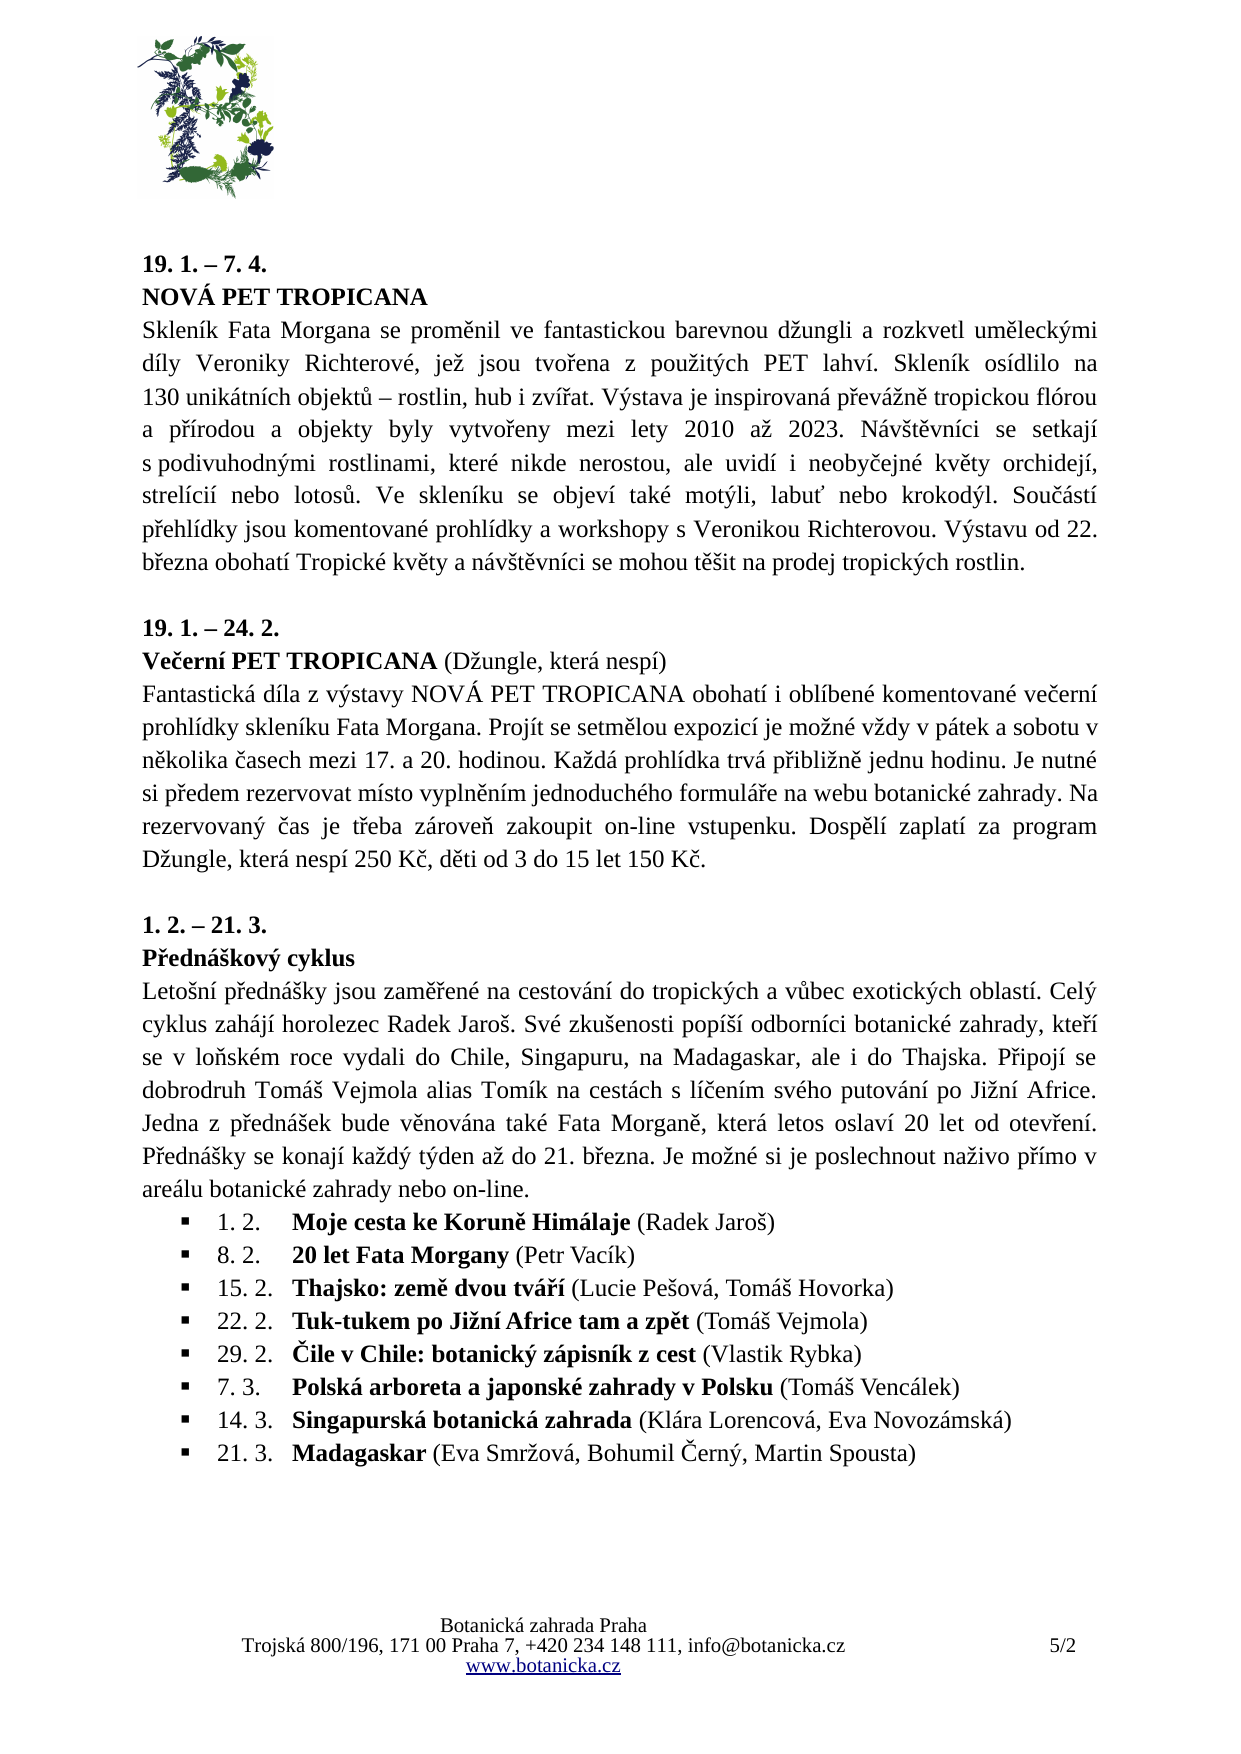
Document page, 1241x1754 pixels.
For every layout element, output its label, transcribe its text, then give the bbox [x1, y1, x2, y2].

list 8. 2. 20 let Fata Morgany (Petr Vacík) [179, 1240, 1098, 1269]
text 1. 2. – 21. 3. [142, 910, 1098, 939]
text Letošní přednášky jsou zaměřené na cestování do tropických a vůbec exotických oblastí. Celý cyklus zahájí horolezec Radek Jaroš. Své zkušenosti popíší odborníci botanické zahrady, kteří se v loňském roce vydali do Chile, Singapuru, na Madagaskar, ale i do Thajska. Připojí se dobrodruh Tomáš Vejmola alias Tomík na cestách s líčením svého putování po Jižní Africe. Jedna z přednášek bude věnována také Fata Morganě, která letos oslaví 20 let od otevření. Přednášky se konají každý týden až do 21. března. Je možné si je poslechnout naživo přímo v areálu botanické zahrady nebo on-line. [142, 976, 1098, 1203]
list 29. 2. Čile v Chile: botanický zápisník z cest (Vlastik Rybka) [179, 1339, 1098, 1368]
text Skleník Fata Morgana se proměnil ve fantastickou barevnou džungli a rozkvetl uměleckými díly Veroniky Richterové, jež jsou tvořena z použitých PET lahví. Skleník osídlilo na 130 unikátních objektů – rostlin, hub i zvířat. Výstava je inspirovaná převážně tropickou flórou a přírodou a objekty byly vytvořeny mezi lety 2010 až 2023. Návštěvníci se setkají s podivuhodnými rostlinami, které nikde nerostou, ale uvidí i neobyčejné květy orchidejí, strelícií nebo lotosů. Ve skleníku se objeví také motýli, labuť nebo krokodýl. Součástí přehlídky jsou komentované prohlídky a workshopy s Veronikou Richterovou. Výstavu od 22. března obohatí Tropické květy a návštěvníci se mohou těšit na prodej tropických rostlin. [142, 316, 1098, 575]
picture [137, 36, 274, 199]
list 22. 2. Tuk-tukem po Jižní Africe tam a zpět (Tomáš Vejmola) [179, 1306, 1098, 1335]
list 14. 3. Singapurská botanická zahrada (Klára Lorencová, Eva Novozámská) [179, 1405, 1098, 1434]
text 19. 1. – 7. 4. [142, 249, 1098, 278]
list 7. 3. Polská arboreta a japonské zahrady v Polsku (Tomáš Vencálek) [179, 1372, 1098, 1401]
text NOVÁ PET TROPICANA [142, 282, 1098, 311]
text Přednáškový cyklus [142, 943, 1098, 972]
text Fantastická díla z výstavy NOVÁ PET TROPICANA obohatí i oblíbené komentované večerní prohlídky skleníku Fata Morgana. Projít se setmělou expozicí je možné vždy v pátek a sobotu v několika časech mezi 17. a 20. hodinou. Každá prohlídka trvá přibližně jednu hodinu. Je nutné si předem rezervovat místo vyplněním jednoduchého formuláře na webu botanické zahrady. Na rezervovaný čas je třeba zároveň zakoupit on-line vstupenku. Dospělí zaplatí za program Džungle, která nespí 250 Kč, děti od 3 do 15 let 150 Kč. [142, 679, 1098, 873]
text 19. 1. – 24. 2. [142, 613, 1098, 641]
list 15. 2. Thajsko: země dvou tváří (Lucie Pešová, Tomáš Hovorka) [179, 1273, 1098, 1302]
text Večerní PET TROPICANA (Džungle, která nespí) [142, 646, 1098, 674]
list 21. 3. Madagaskar (Eva Smržová, Bohumil Černý, Martin Spousta) [179, 1438, 1098, 1467]
list 1. 2. Moje cesta ke Koruně Himálaje (Radek Jaroš) [179, 1207, 1098, 1236]
